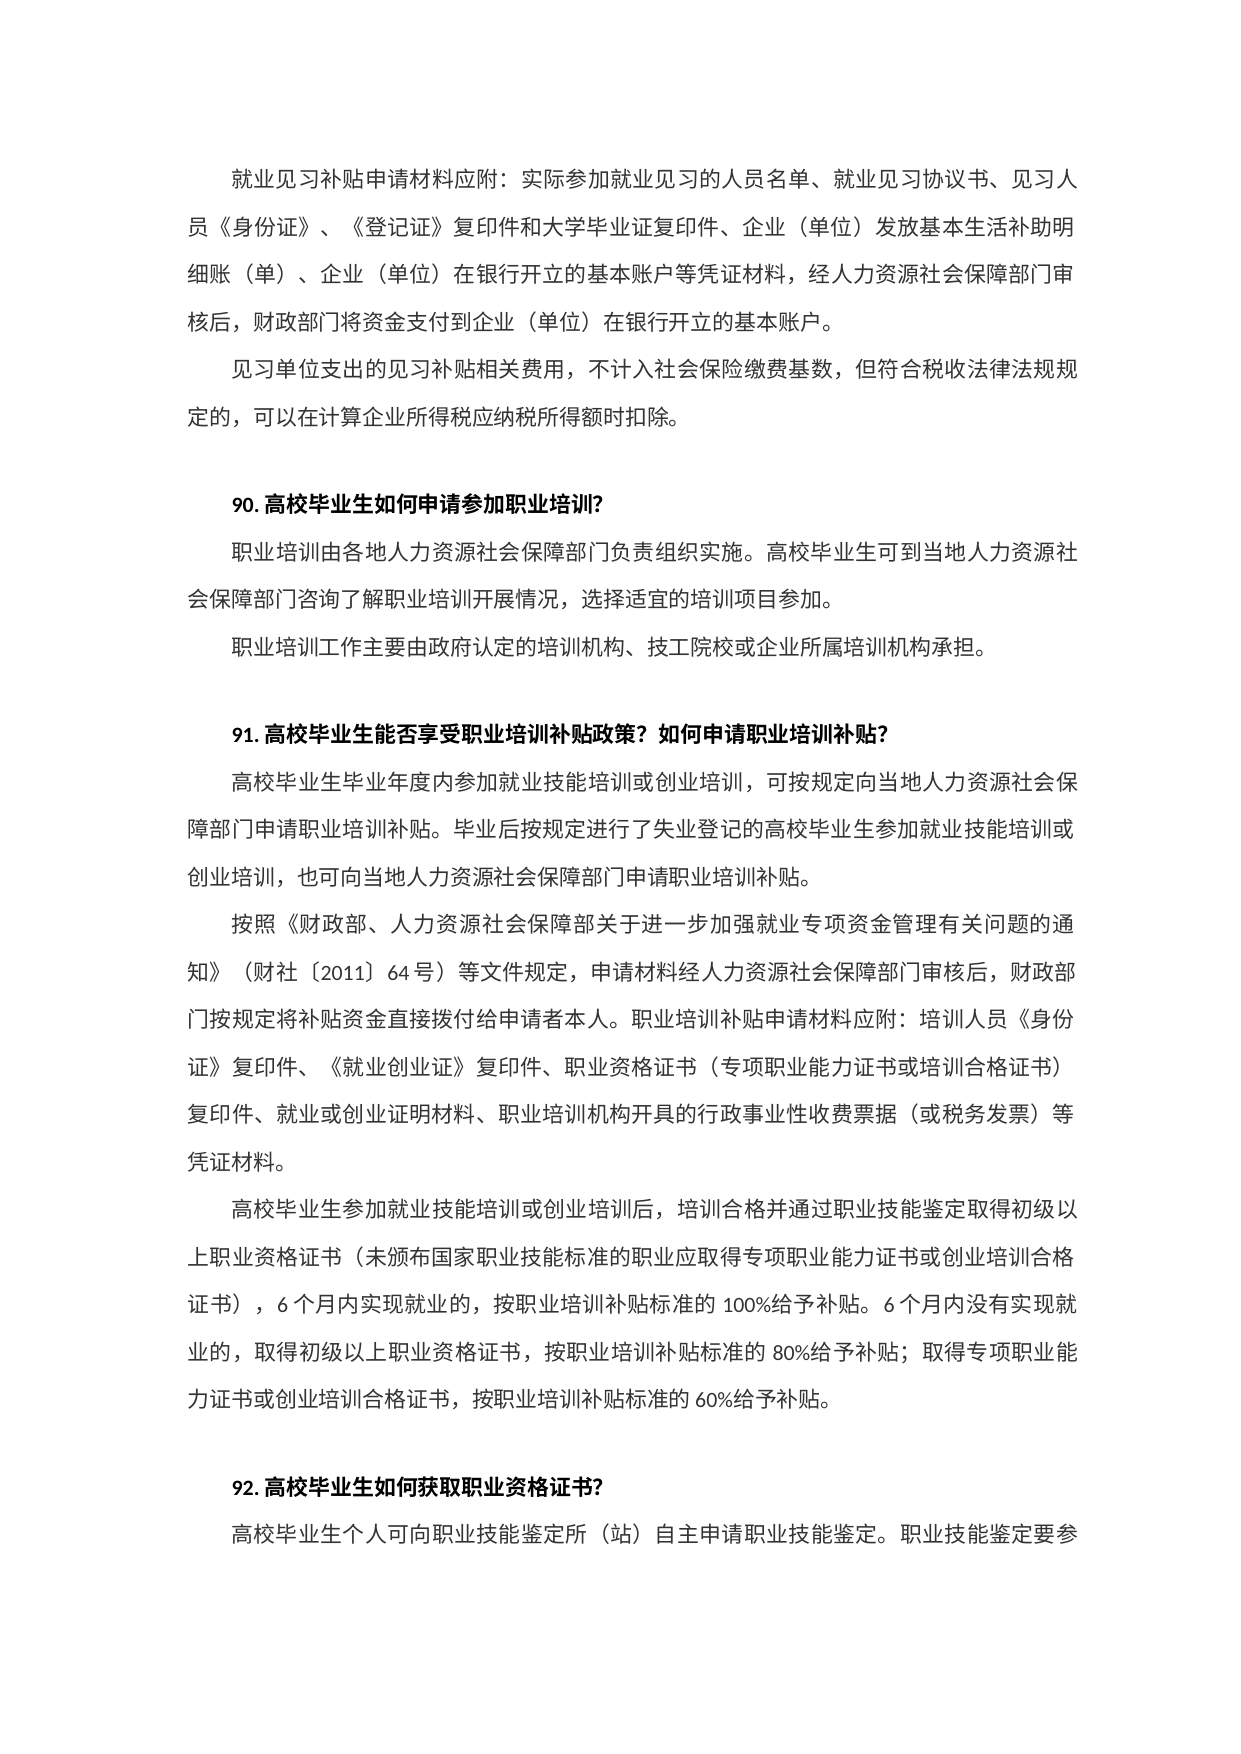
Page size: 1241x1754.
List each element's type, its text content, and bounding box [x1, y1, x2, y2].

text 92. 高校毕业生如何获取职业资格证书？ [187, 1469, 1078, 1501]
text 按照《财政部、人力资源社会保障部关于进一步加强就业专项资金管理有关问题的通知》（财社〔2011〕64号）等文件规定，申请材料经人力资源社会保障部门审核后，财政部门按规定将补贴资金直接拨付给申请者本人。职业培训补贴申请材料应附：培训人员《身份证》复印件、《就业创业证》复印件、职业资格证书（专项职业能力证书或培训合格证书）复印件、就业或创业证明材料、职业培训机构开具的行政事业性收费票据（或税务发票）等凭证材料。 [187, 907, 1078, 1176]
text 高校毕业生参加就业技能培训或创业培训后，培训合格并通过职业技能鉴定取得初级以上职业资格证书（未颁布国家职业技能标准的职业应取得专项职业能力证书或创业培训合格证书），6个月内实现就业的，按职业培训补贴标准的100%给予补贴。6个月内没有实现就业的，取得初级以上职业资格证书，按职业培训补贴标准的80%给予补贴；取得专项职业能力证书或创业培训合格证书，按职业培训补贴标准的60%给予补贴。 [187, 1192, 1078, 1414]
text 职业培训由各地人力资源社会保障部门负责组织实施。高校毕业生可到当地人力资源社会保障部门咨询了解职业培训开展情况，选择适宜的培训项目参加。 [187, 534, 1078, 614]
text 90. 高校毕业生如何申请参加职业培训？ [187, 487, 1078, 519]
text 就业见习补贴申请材料应附：实际参加就业见习的人员名单、就业见习协议书、见习人员《身份证》、《登记证》复印件和大学毕业证复印件、企业（单位）发放基本生活补助明细账（单）、企业（单位）在银行开立的基本账户等凭证材料，经人力资源社会保障部门审核后，财政部门将资金支付到企业（单位）在银行开立的基本账户。 [187, 162, 1078, 336]
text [187, 1517, 1078, 1549]
text 职业培训工作主要由政府认定的培训机构、技工院校或企业所属培训机构承担。 [187, 629, 1078, 661]
text 高校毕业生毕业年度内参加就业技能培训或创业培训，可按规定向当地人力资源社会保障部门申请职业培训补贴。毕业后按规定进行了失业登记的高校毕业生参加就业技能培训或创业培训，也可向当地人力资源社会保障部门申请职业培训补贴。 [187, 764, 1078, 891]
text 91. 高校毕业生能否享受职业培训补贴政策？如何申请职业培训补贴？ [187, 717, 1078, 749]
text 见习单位支出的见习补贴相关费用，不计入社会保险缴费基数，但符合税收法律法规规定的，可以在计算企业所得税应纳税所得额时扣除。 [187, 352, 1078, 431]
